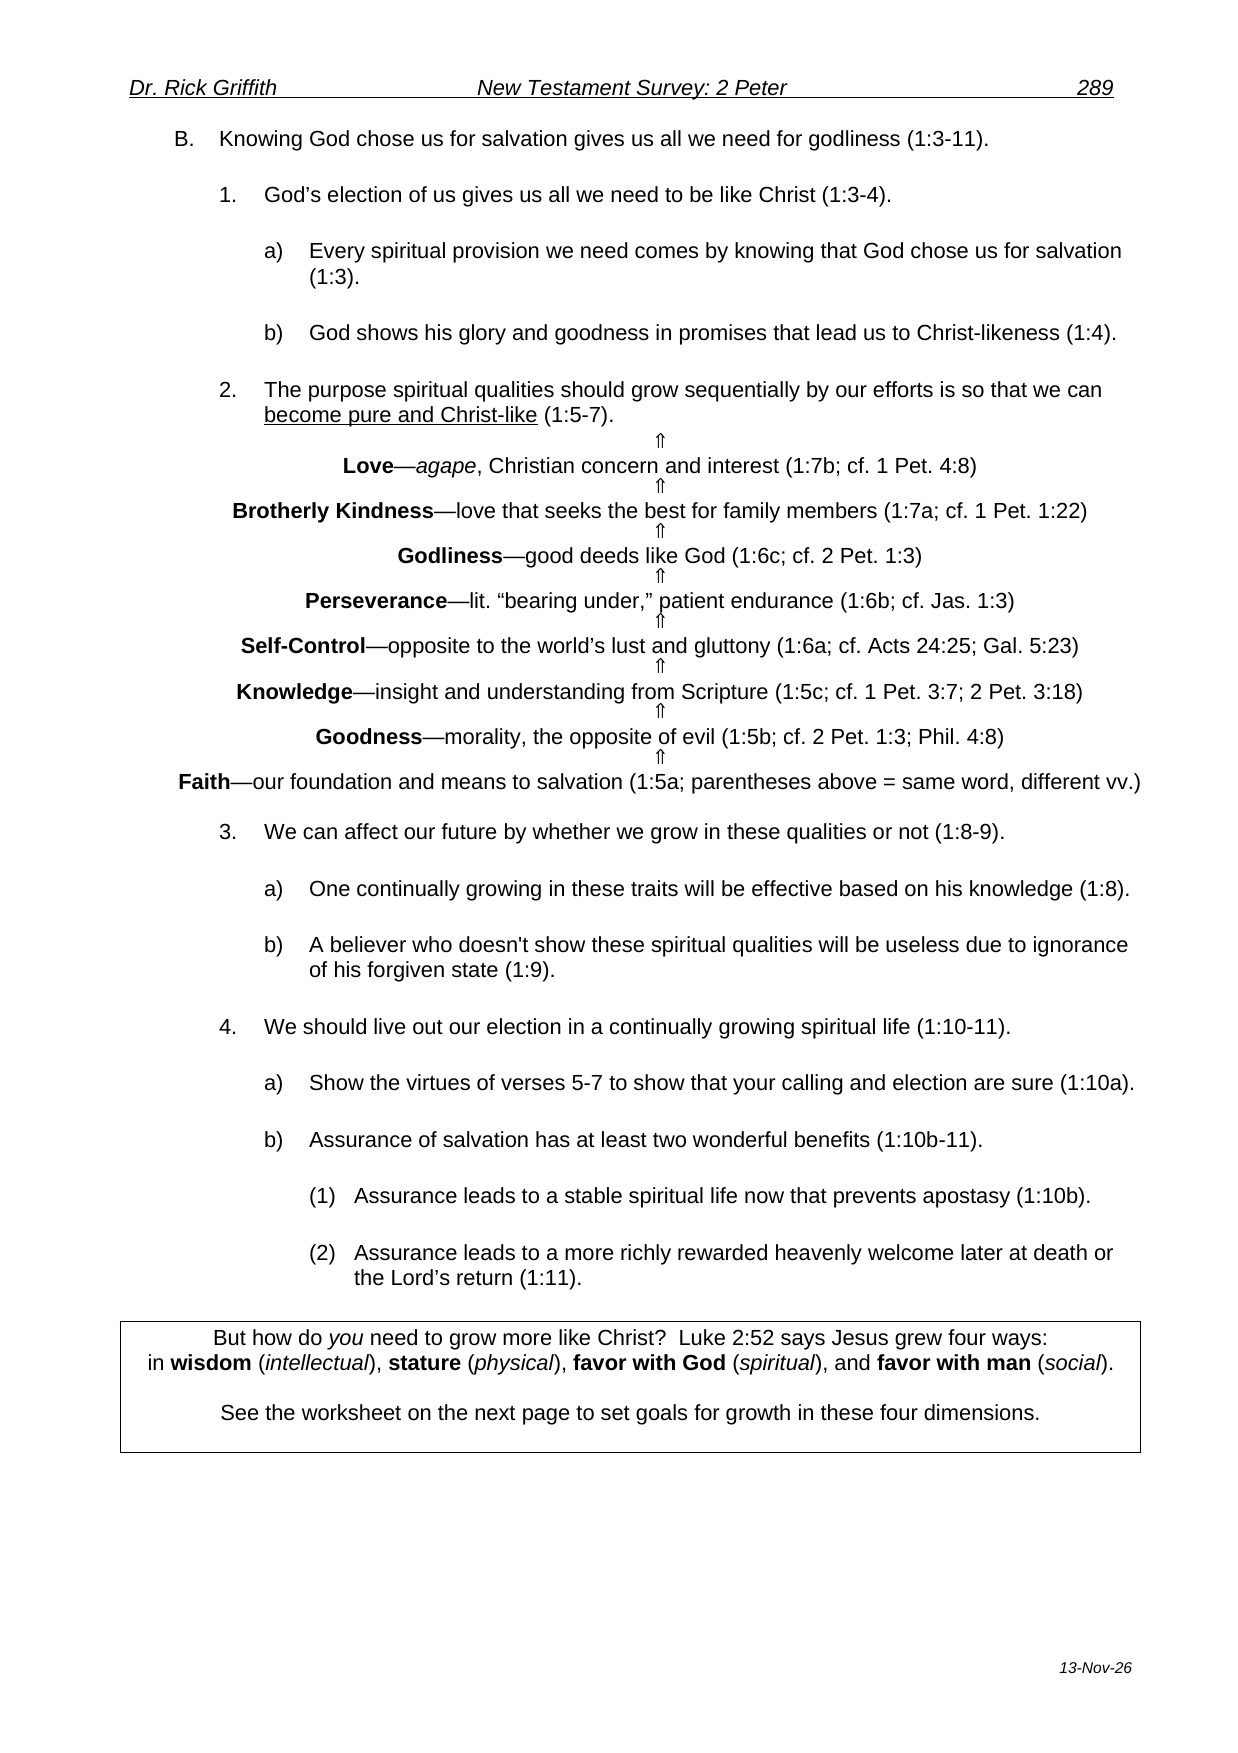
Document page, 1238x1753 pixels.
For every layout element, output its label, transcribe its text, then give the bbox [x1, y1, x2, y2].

text Faith—our foundation and means to salvation (1:5a; parentheses above = same word, different vv.) [129, 769, 1191, 794]
text Perseverance—lit. “bearing under,” patient endurance (1:6b; cf. Jas. 1:3) [129, 588, 1191, 613]
subtitle The purpose spiritual qualities should grow sequentially by our efforts is so that we can become pure and Christ-like (1:5-7). [219, 376, 1138, 427]
subtitle Knowing God chose us for salvation gives us all we need for godliness (1:3-11). [174, 125, 1138, 151]
subtitle Assurance leads to a more richly rewarded heavenly welcome later at death or the Lord’s return (1:11). [309, 1239, 1138, 1290]
text See the worksheet on the next page to set goals for growth in these four dimensions. [121, 1397, 1140, 1425]
text Self-Control—opposite to the world’s lust and gluttony (1:6a; cf. Acts 24:25; Gal. 5:23) [129, 633, 1191, 659]
subtitle We should live out our election in a continually growing spiritual life (1:10-11). [219, 1013, 1138, 1039]
subtitle Every spiritual provision we need comes by knowing that God chose us for salvation (1:3). [264, 238, 1138, 289]
subtitle God shows his glory and goodness in promises that lead us to Christ-likeness (1:4). [264, 320, 1138, 345]
text Love—agape, Christian concern and interest (1:7b; cf. 1 Pet. 4:8) [129, 453, 1191, 478]
subtitle We can affect our future by whether we grow in these qualities or not (1:8-9). [219, 819, 1138, 844]
text But how do you need to grow more like Christ? Luke 2:52 says Jesus grew four ways: [121, 1322, 1140, 1346]
text Godliness—good deeds like God (1:6c; cf. 2 Pet. 1:3) [129, 543, 1191, 568]
subtitle Assurance of salvation has at least two wonderful benefits (1:10b-11). [264, 1126, 1138, 1152]
subtitle Assurance leads to a stable spiritual life now that prevents apostasy (1:10b). [309, 1183, 1138, 1208]
text Brotherly Kindness—love that seeks the best for family members (1:7a; cf. 1 Pet. 1:22) [129, 498, 1191, 523]
subtitle One continually growing in these traits will be effective based on his knowledge (1:8). [264, 875, 1138, 901]
subtitle God’s election of us gives us all we need to be like Christ (1:3-4). [219, 182, 1138, 207]
text Goodness—morality, the opposite of evil (1:5b; cf. 2 Pet. 1:3; Phil. 4:8) [129, 724, 1191, 749]
text Knowledge—insight and understanding from Scripture (1:5c; cf. 1 Pet. 3:7; 2 Pet. 3:18) [129, 678, 1191, 704]
subtitle Show the virtues of verses 5-7 to show that your calling and election are sure (1:10a). [264, 1070, 1138, 1095]
subtitle A believer who doesn't show these spiritual qualities will be useless due to ignorance of his forgiven state (1:9). [264, 932, 1138, 982]
text in wisdom (intellectual), stature (physical), favor with God (spiritual), and favor with man (social). [121, 1346, 1140, 1375]
